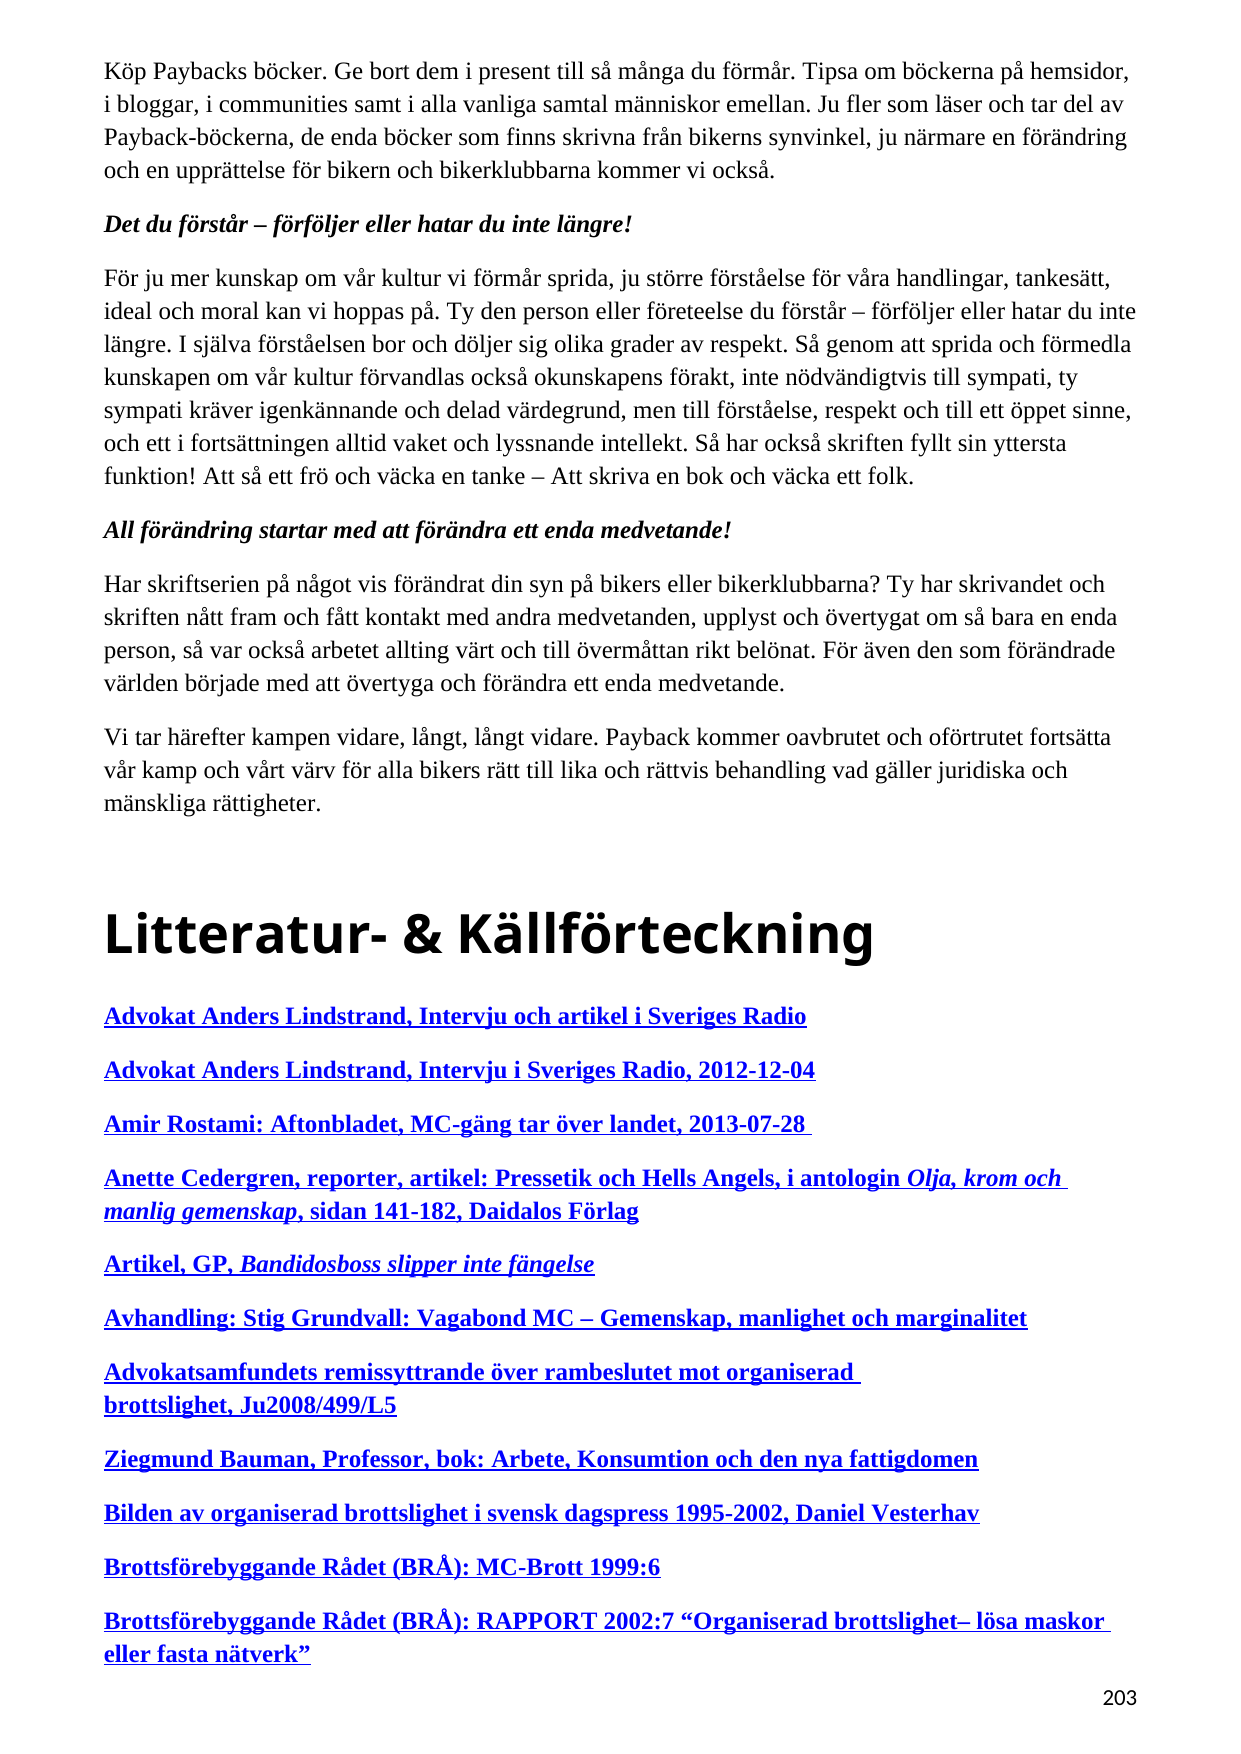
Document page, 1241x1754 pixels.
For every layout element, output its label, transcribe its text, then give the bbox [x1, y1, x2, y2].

text Anette Cedergren, reporter, artikel: Pressetik och Hells Angels, i antologin Olja, krom och manlig gemenskap, sidan 141-182, Daidalos Förlag [103, 1163, 1137, 1224]
text Brottsförebyggande Rådet (BRÅ): MC-Brott 1999:6 [103, 1552, 1137, 1581]
text Köp Paybacks böcker. Ge bort dem i present till så många du förmår. Tipsa om böckerna på hemsidor, i bloggar, i communities samt i alla vanliga samtal människor emellan. Ju fler som läser och tar del av Payback-böckerna, de enda böcker som finns skrivna från bikerns synvinkel, ju närmare en förändring och en upprättelse för bikern och bikerklubbarna kommer vi också. [103, 56, 1137, 184]
text Advokat Anders Lindstrand, Intervju och artikel i Sveriges Radio [103, 1001, 1137, 1030]
text Vi tar härefter kampen vidare, långt, långt vidare. Payback kommer oavbrutet och oförtrutet fortsätta vår kamp och vårt värv för alla bikers rätt till lika och rättvis behandling vad gäller juridiska och mänskliga rättigheter. [103, 722, 1137, 817]
text Advokatsamfundets remissyttrande över rambeslutet mot organiserad brottslighet, Ju2008/499/L5 [103, 1357, 1137, 1419]
text Amir Rostami: Aftonbladet, MC-gäng tar över landet, 2013-07-28 [103, 1109, 1137, 1138]
text All förändring startar med att förändra ett enda medvetande! [103, 515, 1137, 544]
text Bilden av organiserad brottslighet i svensk dagspress 1995-2002, Daniel Vesterhav [103, 1498, 1137, 1527]
text Avhandling: Stig Grundvall: Vagabond MC – Gemenskap, manlighet och marginalitet [103, 1303, 1137, 1332]
text Det du förstår – förföljer eller hatar du inte längre! [103, 209, 1137, 238]
text Artikel, GP, Bandidosboss slipper inte fängelse [103, 1249, 1137, 1278]
text Litteratur- & Källförteckning [103, 896, 1137, 969]
text Brottsförebyggande Rådet (BRÅ): RAPPORT 2002:7 “Organiserad brottslighet– lösa maskor eller fasta nätverk” [103, 1606, 1137, 1667]
text För ju mer kunskap om vår kultur vi förmår sprida, ju större förståelse för våra handlingar, tankesätt, ideal och moral kan vi hoppas på. Ty den person eller företeelse du förstår – förföljer eller hatar du inte längre. I själva förståelsen bor och döljer sig olika grader av respekt. Så genom att sprida och förmedla kunskapen om vår kultur förvandlas också okunskapens förakt, inte nödvändigtvis till sympati, ty sympati kräver igenkännande och delad värdegrund, men till förståelse, respekt och till ett öppet sinne, och ett i fortsättningen alltid vaket och lyssnande intellekt. Så har också skriften fyllt sin yttersta funktion! Att så ett frö och väcka en tanke – Att skriva en bok och väcka ett folk. [103, 263, 1137, 490]
text Ziegmund Bauman, Professor, bok: Arbete, Konsumtion och den nya fattigdomen [103, 1444, 1137, 1473]
text Advokat Anders Lindstrand, Intervju i Sveriges Radio, 2012-12-04 [103, 1055, 1137, 1084]
text Har skriftserien på något vis förändrat din syn på bikers eller bikerklubbarna? Ty har skrivandet och skriften nått fram och fått kontakt med andra medvetanden, upplyst och övertygat om så bara en enda person, så var också arbetet allting värt och till övermåttan rikt belönat. För även den som förändrade världen började med att övertyga och förändra ett enda medvetande. [103, 569, 1137, 697]
